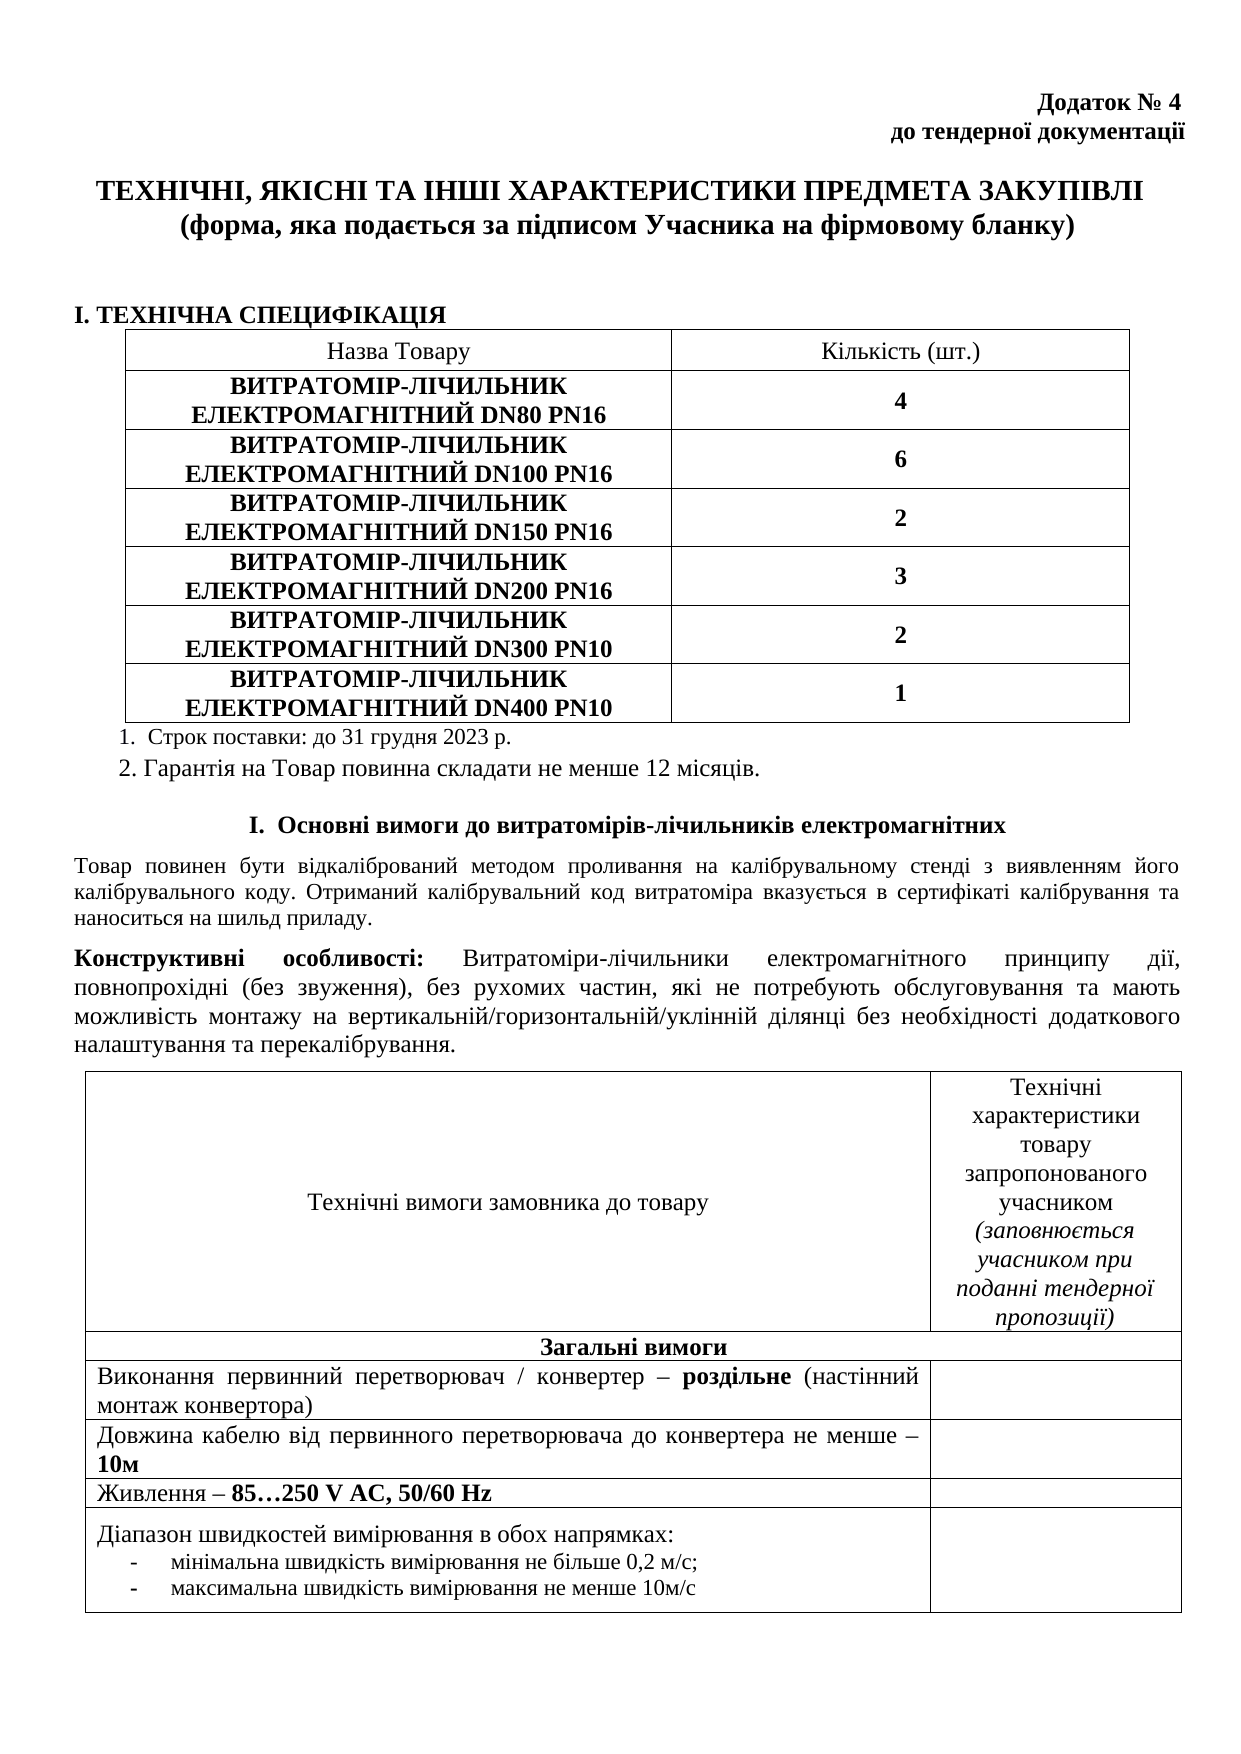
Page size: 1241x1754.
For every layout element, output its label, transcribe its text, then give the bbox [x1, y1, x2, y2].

text ТЕХНІЧНІ, ЯКІСНІ ТА ІНШІ ХАРАКТЕРИСТИКИ ПРЕДМЕТА ЗАКУПІВЛІ [59, 173, 1181, 207]
text Конструктивні особливості: Витратоміри-лічильники електромагнітного принципу дії, повнопрохідні (без звуження), без рухомих частин, які не потребують обслуговування та мають можливість монтажу на вертикальній/горизонтальній/уклінній ділянці без необхідності додаткового налаштування та перекалібрування. [74, 943, 1181, 1058]
table_cell ВИТРАТОМІР-ЛІЧИЛЬНИК ЕЛЕКТРОМАГНІТНИЙ DN200 PN16 [126, 547, 671, 604]
table_cell ВИТРАТОМІР-ЛІЧИЛЬНИК ЕЛЕКТРОМАГНІТНИЙ DN100 PN16 [126, 430, 671, 487]
list Товар повинен бути відкалібрований методом проливання на калібрувальному стенді з виявленням його калібрувального коду. Отриманий калібрувальний код витратоміра вказується в сертифікаті калібрування та наноситься на шильд приладу. [74, 852, 1181, 931]
table_cell 1 [672, 664, 1129, 722]
text Додаток № 4 [74, 87, 1181, 116]
table_cell Загальні вимоги [86, 1332, 1181, 1360]
table_cell 2 [672, 606, 1129, 663]
table_cell Виконання первинний перетворювач / конвертер – роздільне (настінний монтаж конвертора) [86, 1361, 930, 1419]
table_cell 6 [672, 430, 1129, 487]
table_cell ВИТРАТОМІР-ЛІЧИЛЬНИК ЕЛЕКТРОМАГНІТНИЙ DN150 PN16 [126, 489, 671, 546]
table_cell 2 [672, 489, 1129, 546]
table_header Кількість (шт.) [672, 330, 1129, 370]
text І. Основні вимоги до витратомірів-лічильників електромагнітних [74, 810, 1181, 839]
table_cell 4 [672, 371, 1129, 429]
text (форма, яка подається за підписом Учасника на фірмовому бланку) [74, 207, 1181, 240]
table_cell [931, 1361, 1181, 1419]
table_header Технічні характеристики товару запропонованого учасником (заповнюється учасником при поданні тендерної пропозиції) [931, 1072, 1181, 1331]
table_cell Живлення – 85…250 V AC, 50/60 Hz [86, 1479, 930, 1507]
table_header Назва Товару [126, 330, 671, 370]
table_cell 3 [672, 547, 1129, 604]
table_cell ВИТРАТОМІР-ЛІЧИЛЬНИК ЕЛЕКТРОМАГНІТНИЙ DN400 PN10 [126, 664, 671, 722]
text І. ТЕХНІЧНА СПЕЦИФІКАЦІЯ [74, 300, 1181, 329]
table_cell [931, 1508, 1181, 1612]
table_cell ВИТРАТОМІР-ЛІЧИЛЬНИК ЕЛЕКТРОМАГНІТНИЙ DN80 PN16 [126, 371, 671, 429]
table_cell [931, 1420, 1181, 1477]
table_cell Діапазон швидкостей вимірювання в обох напрямках: мінімальна швидкість вимірювання не більше 0,2 м/с; максимальна швидкість вимірювання не менше 10м/с [86, 1508, 930, 1612]
text 2. Гарантія на Товар повинна складати не менше 12 місяців. [103, 753, 1181, 782]
list Строк поставки: до 31 грудня 2023 р. [74, 723, 1181, 749]
table_cell ВИТРАТОМІР-ЛІЧИЛЬНИК ЕЛЕКТРОМАГНІТНИЙ DN300 PN10 [126, 606, 671, 663]
table_header Технічні вимоги замовника до товару [86, 1072, 930, 1331]
text до тендерної документації [74, 116, 1185, 144]
table_cell Довжина кабелю від первинного перетворювача до конвертера не менше – 10м [86, 1420, 930, 1477]
table_cell [931, 1479, 1181, 1507]
